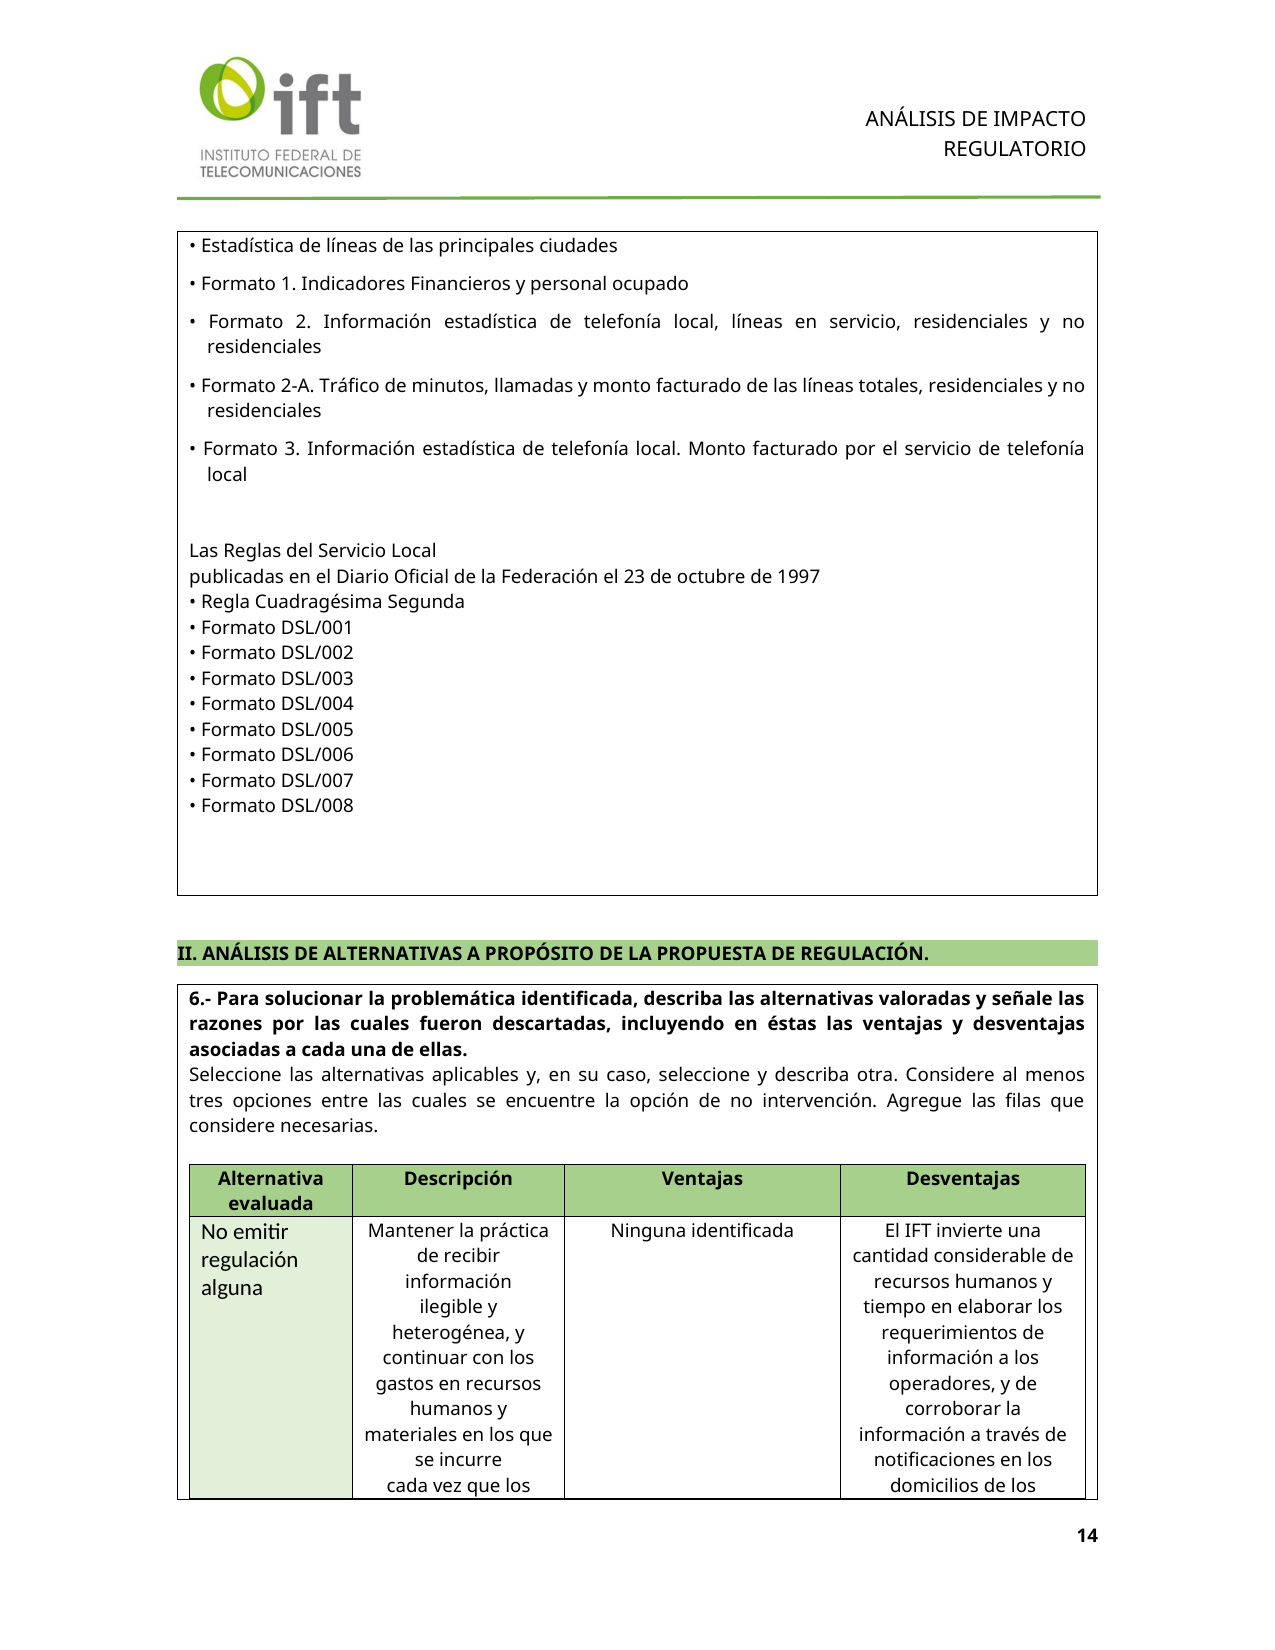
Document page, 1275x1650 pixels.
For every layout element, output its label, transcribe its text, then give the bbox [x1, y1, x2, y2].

picture [177, 52, 390, 196]
text II. ANÁLISIS DE ALTERNATIVAS A PROPÓSITO DE LA PROPUESTA DE REGULACIÓN. [177, 940, 1098, 966]
